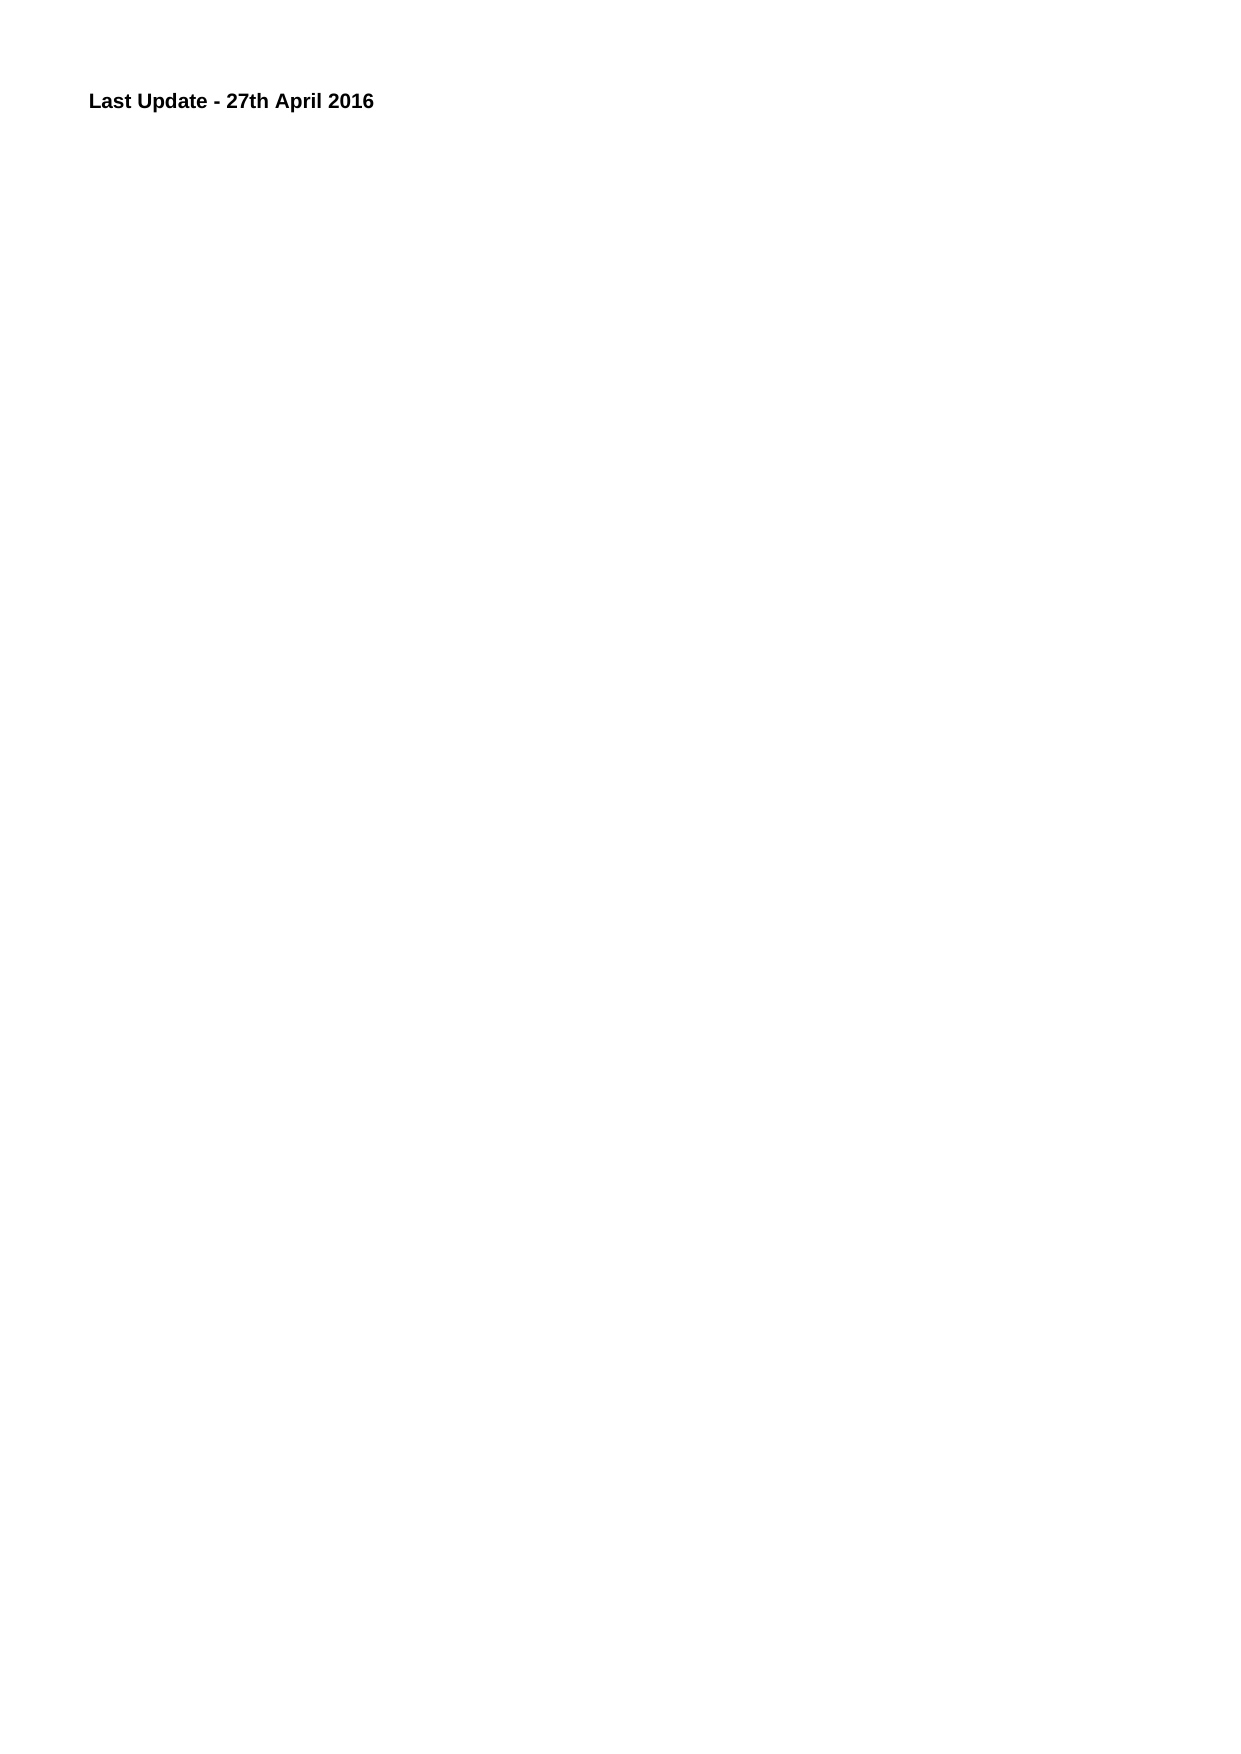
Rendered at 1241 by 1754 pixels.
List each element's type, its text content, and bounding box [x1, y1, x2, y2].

text Last Update - 27th April 2016 [88, 88, 1152, 112]
